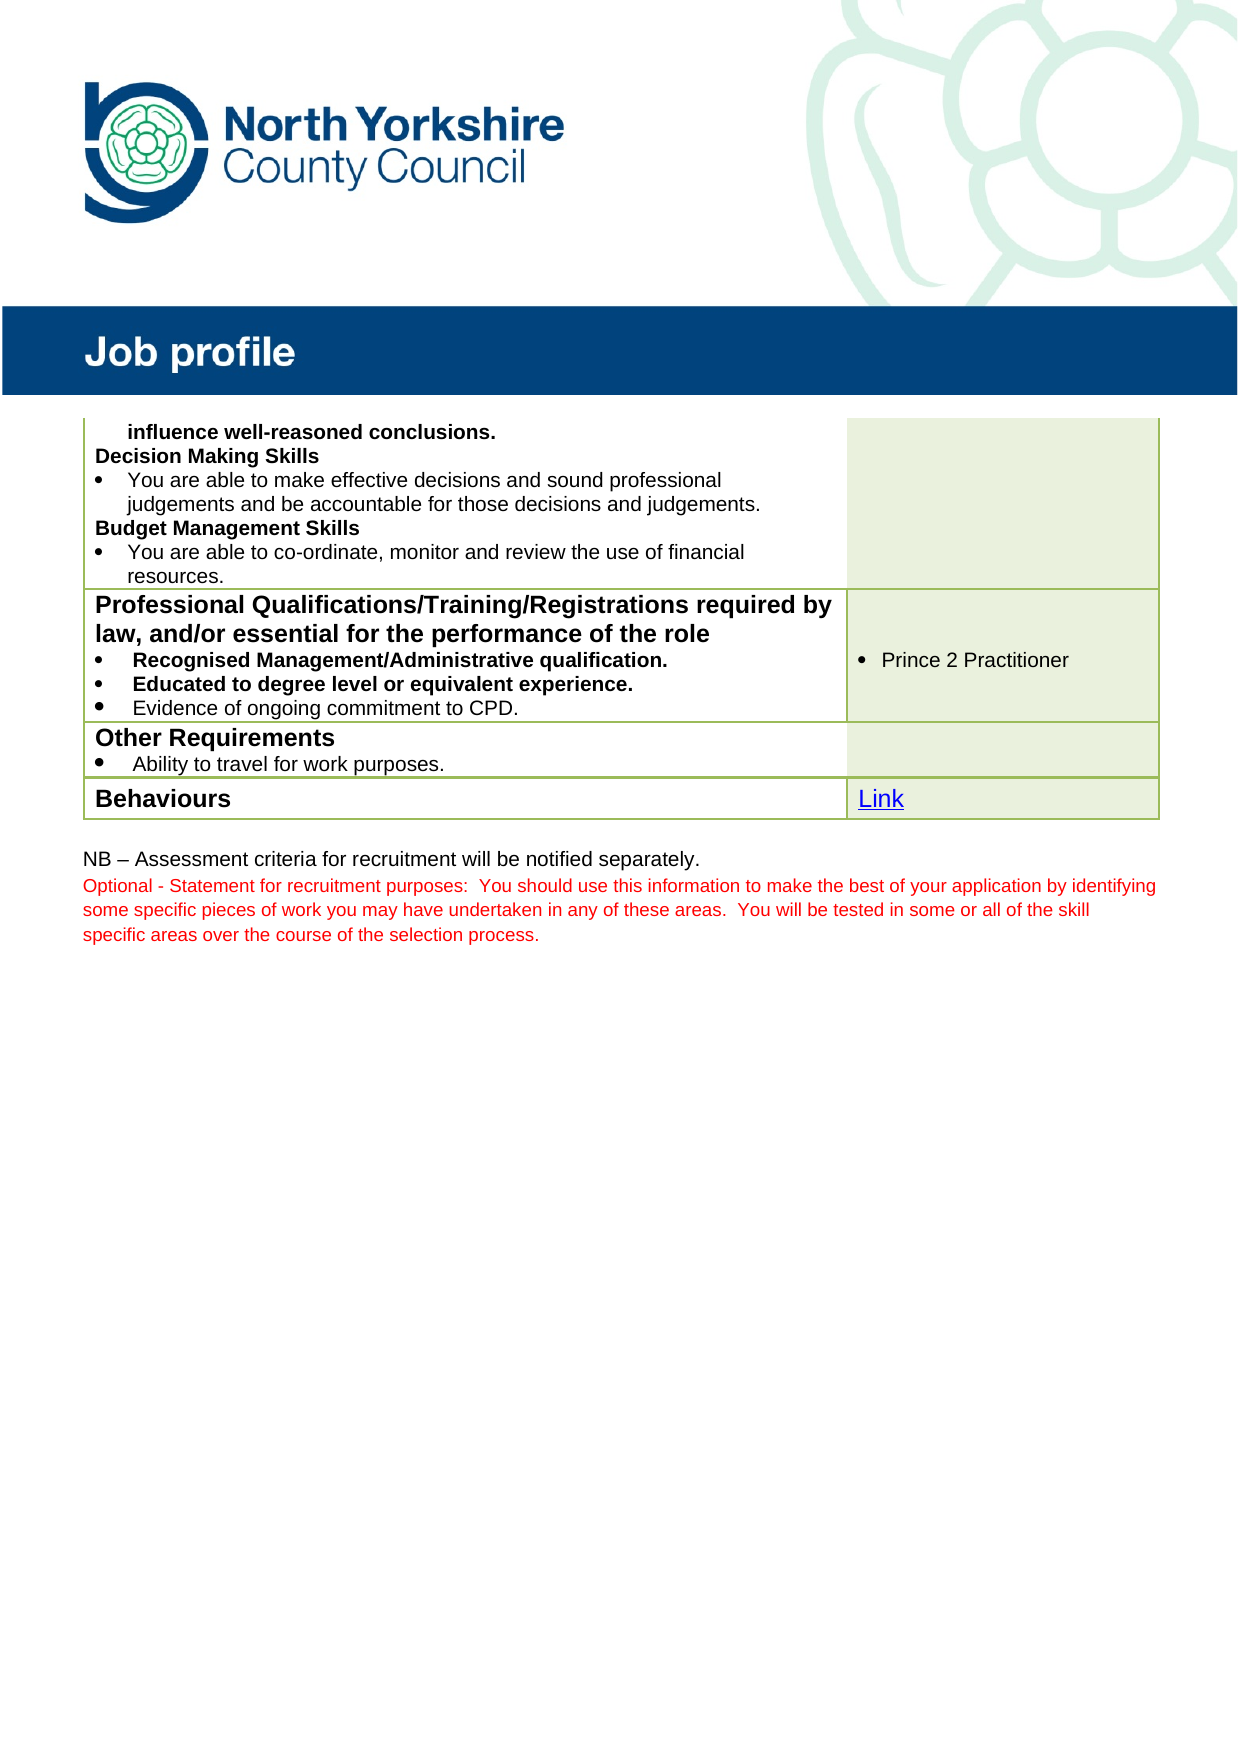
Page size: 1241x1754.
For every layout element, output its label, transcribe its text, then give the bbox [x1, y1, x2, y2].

table_cell [847, 418, 1158, 588]
table_cell Professional Qualifications/Training/Registrations required by law, and/or essential for the performance of the role Recognised Management/Administrative qualification. Educated to degree level or equivalent experience. Evidence of ongoing commitment to CPD. [85, 590, 846, 721]
table_cell Link [848, 779, 1158, 818]
table_cell Other Requirements Ability to travel for work purposes. [85, 723, 847, 776]
table_cell [847, 723, 1158, 776]
table_cell Behaviours [85, 779, 846, 818]
picture [2, 0, 1238, 395]
text NB – Assessment criteria for recruitment will be notified separately. Optional - Statement for recruitment purposes: You should use this information to make the best of your application by identifying some specific pieces of work you may have undertaken in any of these areas. You will be tested in some or all of the skill specific areas over the course of the selection process. [83, 820, 1157, 946]
table_cell Prince 2 Practitioner [848, 590, 1158, 721]
